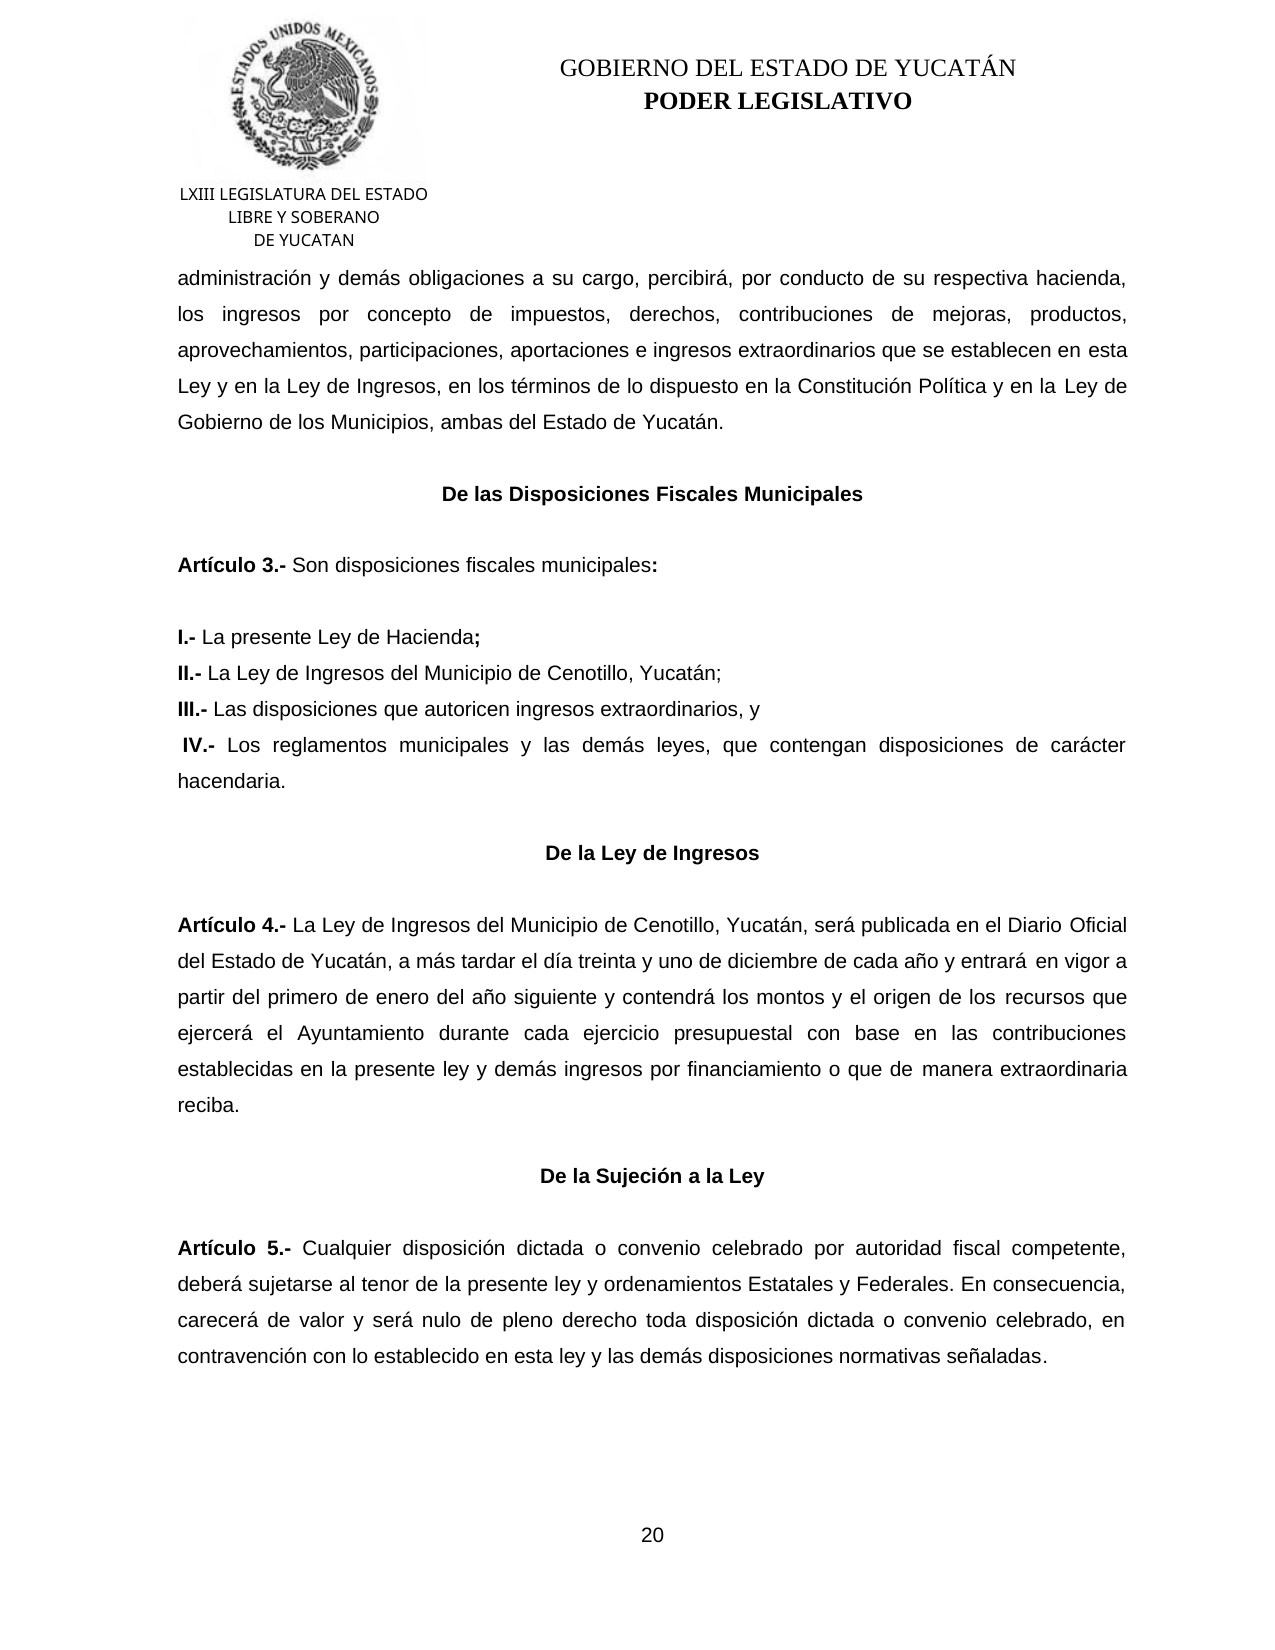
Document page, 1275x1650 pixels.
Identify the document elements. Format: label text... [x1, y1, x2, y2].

picture [184, 14, 429, 185]
subtitle De la Ley de Ingresos [177, 841, 1127, 865]
text Artículo 5.- Cualquier disposición dictada o convenio celebrado por autoridad fiscal competente, deberá sujetarse al tenor de la presente ley y ordenamientos Estatales y Federales. En consecuencia, carecerá de valor y será nulo de pleno derecho toda disposición dictada o convenio celebrado, en contravención con lo establecido en esta ley y las demás disposiciones normativas señaladas. [177, 1236, 1127, 1368]
text II.- La Ley de Ingresos del Municipio de Cenotillo, Yucatán; [177, 661, 1127, 685]
text III.- Las disposiciones que autoricen ingresos extraordinarios, y [177, 697, 1127, 721]
text IV.- Los reglamentos municipales y las demás leyes, que contengan disposiciones de carácter hacendaria. [177, 733, 1127, 793]
text I.- La presente Ley de Hacienda; [177, 625, 1127, 649]
subtitle De las Disposiciones Fiscales Municipales [177, 481, 1127, 505]
text Artículo 3.- Son disposiciones fiscales municipales: [177, 553, 1127, 577]
text Artículo 4.- La Ley de Ingresos del Municipio de Cenotillo, Yucatán, será publicada en el Diario Oficial del Estado de Yucatán, a más tardar el día treinta y uno de diciembre de cada año y entrará en vigor a partir del primero de enero del año siguiente y contendrá los montos y el origen de los recursos que ejercerá el Ayuntamiento durante cada ejercicio presupuestal con base en las contribuciones establecidas en la presente ley y demás ingresos por financiamiento o que de manera extraordinaria reciba. [177, 913, 1127, 1116]
subtitle De la Sujeción a la Ley [177, 1164, 1127, 1188]
